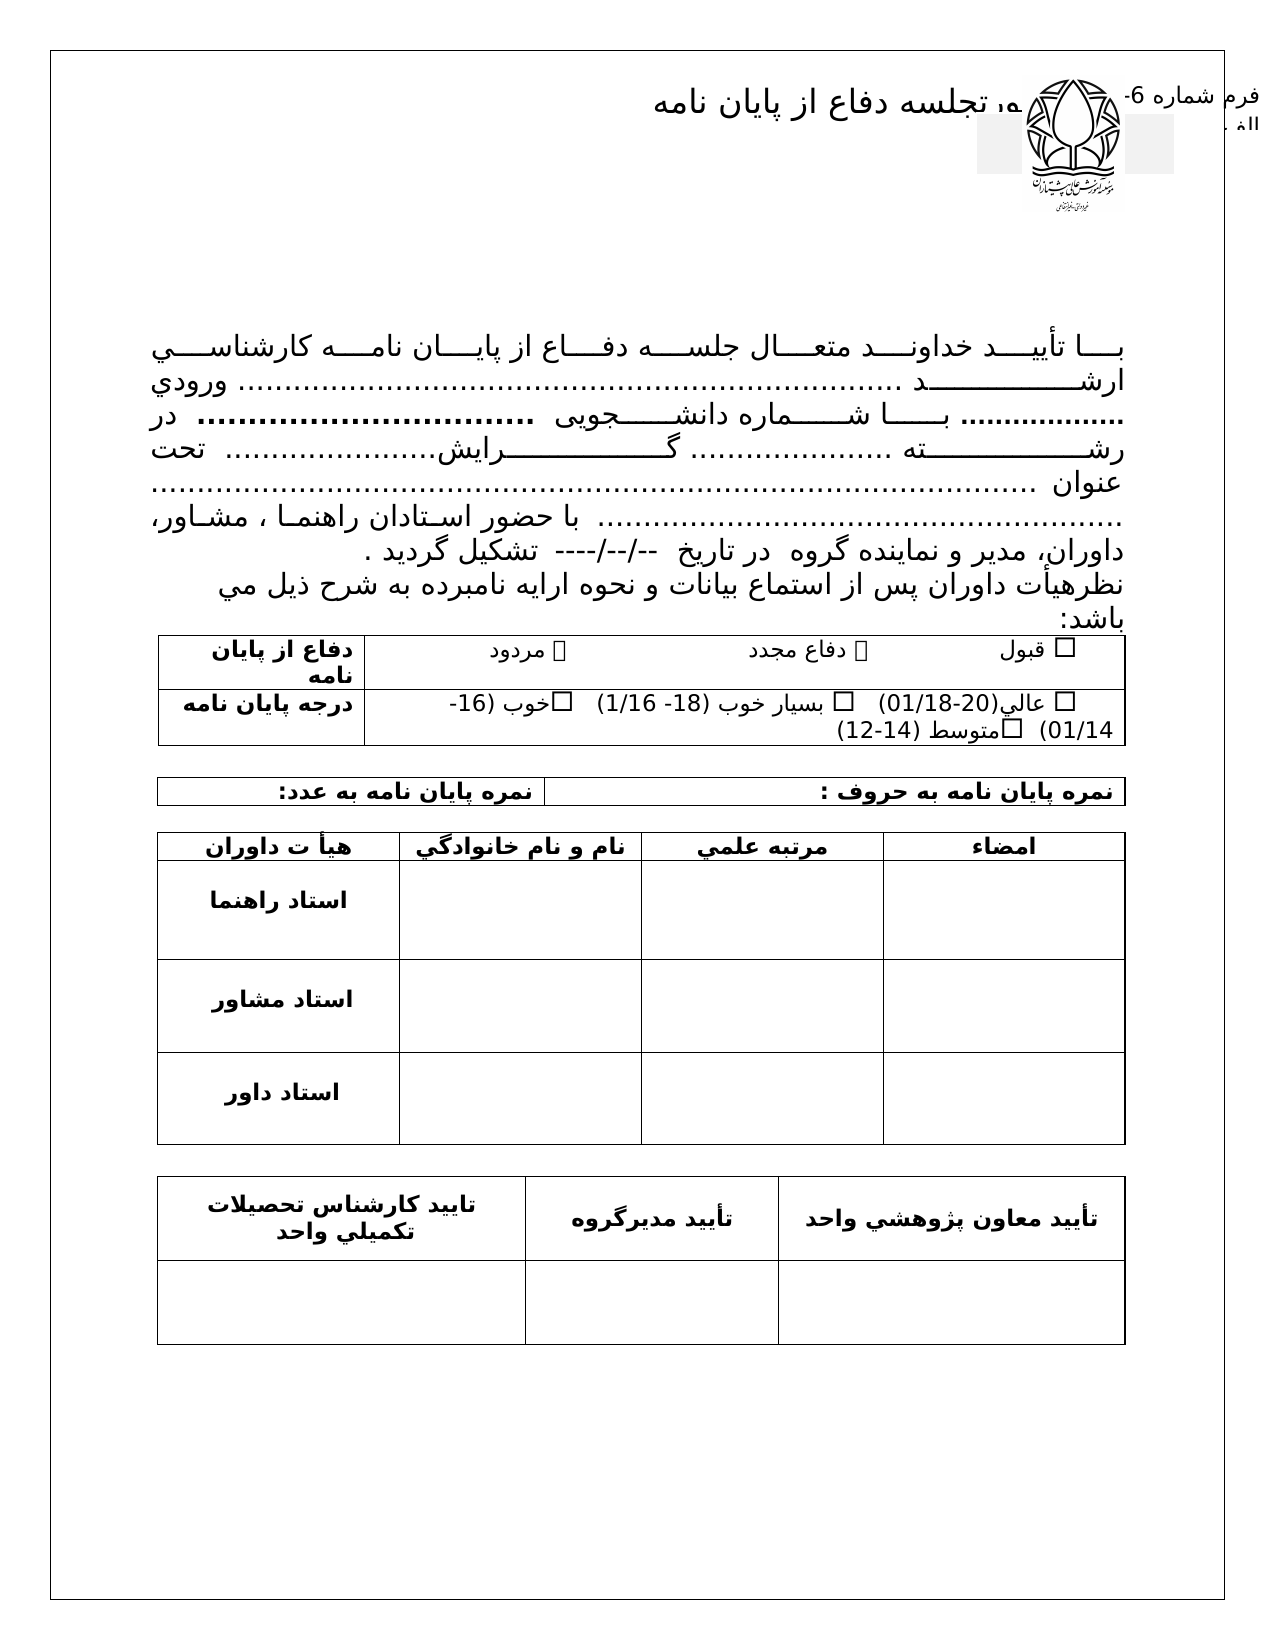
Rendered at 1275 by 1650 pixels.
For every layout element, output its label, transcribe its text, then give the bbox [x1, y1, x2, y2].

table_header تأييد معاون پژوهشي واحد [779, 1177, 1124, 1260]
table_cell [884, 861, 1124, 959]
table_cell [526, 1261, 778, 1344]
table_header تایید کارشناس تحصيلات تكميلي واحد [158, 1177, 525, 1260]
table_cell [642, 960, 883, 1052]
table_header امضاء [884, 833, 1124, 860]
table_header نام و نام خانوادگي [400, 833, 641, 860]
table_header تأييد مديرگروه [526, 1177, 778, 1260]
table_cell [158, 1261, 525, 1344]
table_cell عالي(20-01/18) بسيار خوب (18- 1/16) خوب (16-01/14) متوسط (14-12) [365, 690, 1124, 745]
table_cell [884, 960, 1124, 1052]
table_cell [779, 1261, 1124, 1344]
table_cell [400, 1053, 641, 1143]
table_cell استاد مشاور [158, 960, 399, 1052]
table_header هيأ ت داوران [158, 833, 399, 860]
table_header نمره پايان نامه به حروف : [545, 778, 1124, 805]
table_cell [642, 1053, 883, 1143]
title با تأييد خداوند متعال جلسه دفاع از پايان نامه كارشناسي ارشد ........................................................................ ورودي ................... با شماره دانشجویی ................................. در رشته ...................... گرایش....................... تحت عنوان ......................................................................................................................................................... با حضور استادان راهنما ، مشاور، داوران، مدير و نماينده گروه در تاريخ --/--/---- تشكيل گرديد . [150, 329, 1125, 567]
table_cell [400, 861, 641, 959]
table_cell درجه پايان نامه [159, 690, 364, 745]
table_header دفاع از پايان نامه [159, 636, 364, 689]
table_cell استاد راهنما [158, 861, 399, 959]
table_cell [884, 1053, 1124, 1143]
table_header مرتبه علمي [642, 833, 883, 860]
table_header قبول دفاع مجدد مردود [365, 636, 1124, 689]
title نظرهيأت داوران پس از استماع بيانات و نحوه ارايه نامبرده به شرح ذيل مي باشد: [150, 567, 1125, 635]
picture [1022, 75, 1125, 212]
table_header نمره پايان نامه به عدد: [158, 778, 544, 805]
table_cell [642, 861, 883, 959]
table_cell [400, 960, 641, 1052]
table_cell استاد داور [158, 1053, 399, 1143]
